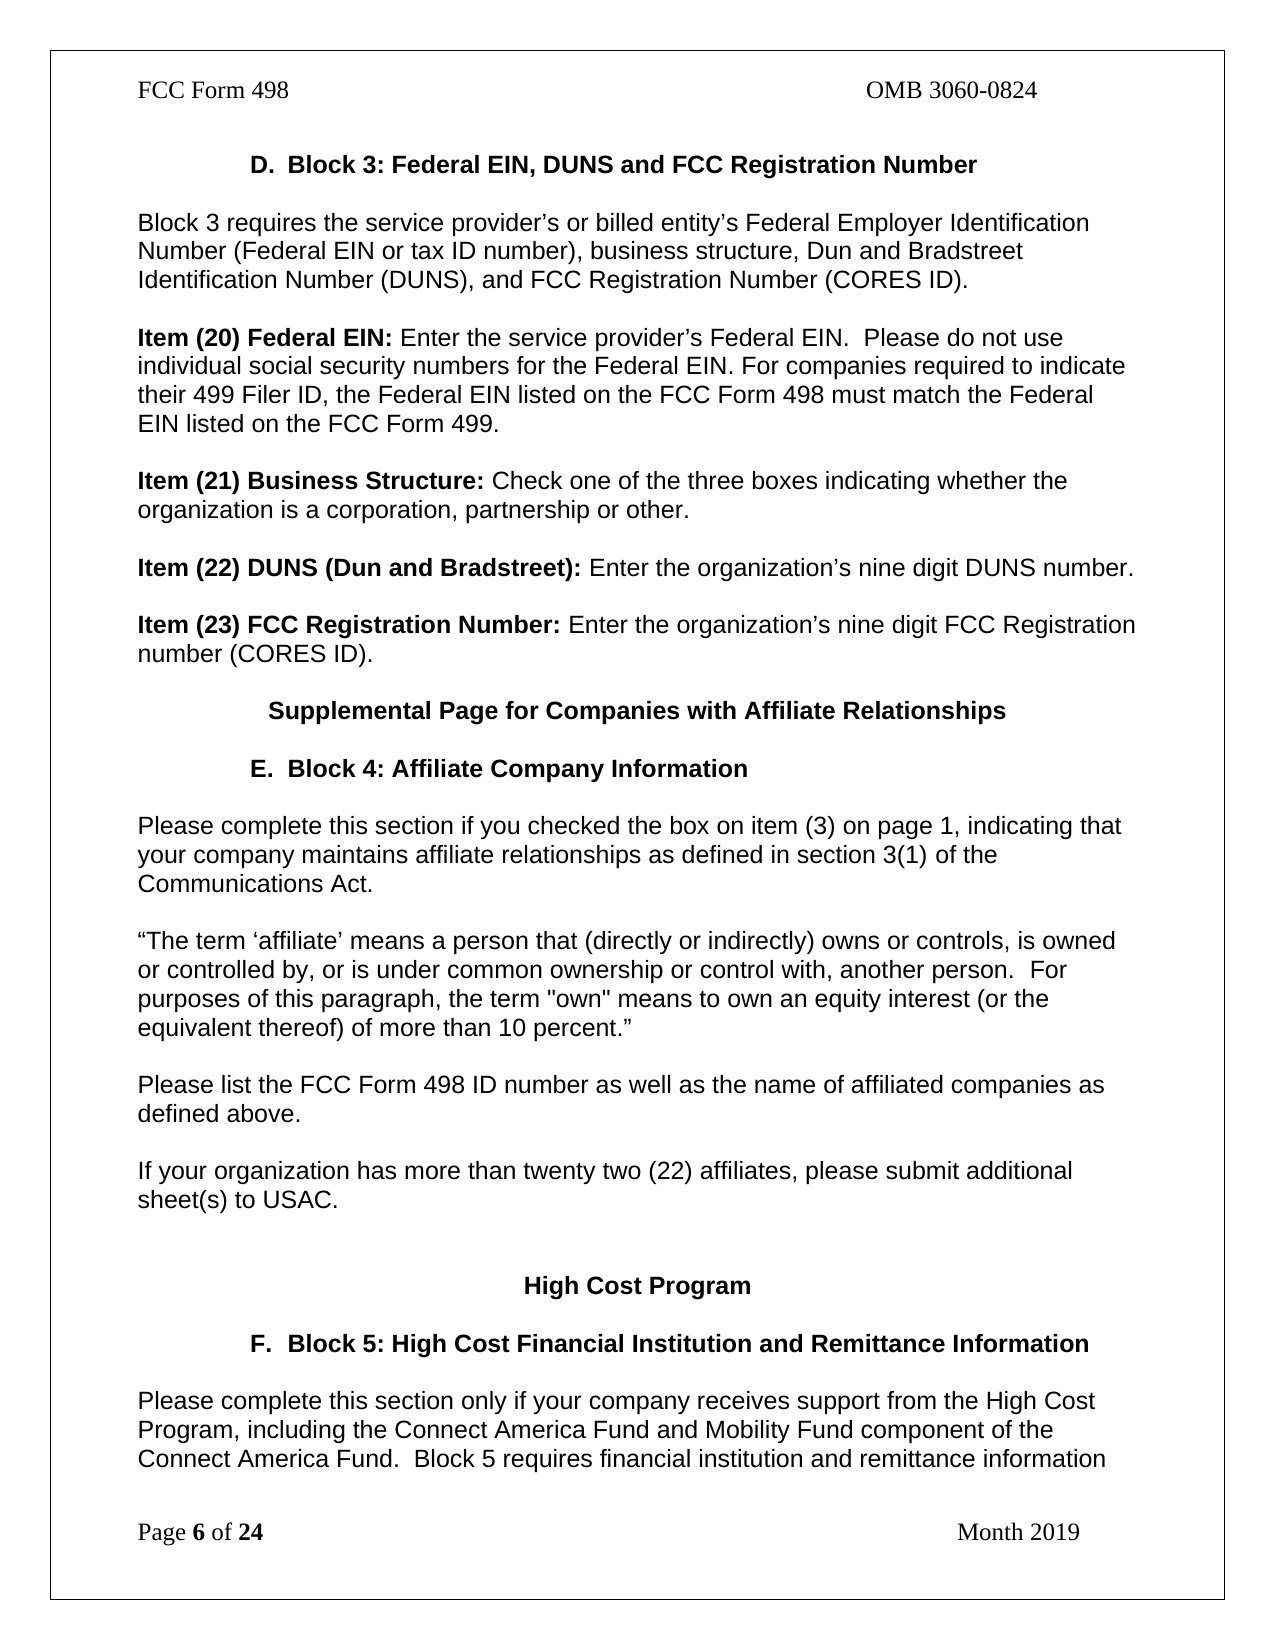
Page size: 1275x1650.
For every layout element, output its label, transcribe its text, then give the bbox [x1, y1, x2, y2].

text Item (23) FCC Registration Number: Enter the organization’s nine digit FCC Registration number (CORES ID). [137, 610, 1138, 667]
list Block 3: Federal EIN, DUNS and FCC Registration Number [250, 150, 1138, 179]
text If your organization has more than twenty two (22) affiliates, please submit additional sheet(s) to USAC. [137, 1156, 1138, 1214]
list Block 5: High Cost Financial Institution and Remittance Information [250, 1329, 1138, 1357]
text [137, 1386, 1138, 1472]
text Item (20) Federal EIN: Enter the service provider’s Federal EIN. Please do not use individual social security numbers for the Federal EIN. For companies required to indicate their 499 Filer ID, the Federal EIN listed on the FCC Form 498 must match the Federal EIN listed on the FCC Form 499. [137, 322, 1138, 437]
text “The term ‘affiliate’ means a person that (directly or indirectly) owns or controls, is owned or controlled by, or is under common ownership or control with, another person. For purposes of this paragraph, the term "own" means to own an equity interest (or the equivalent thereof) of more than 10 percent.” [137, 926, 1138, 1041]
list Block 4: Affiliate Company Information [250, 754, 1138, 782]
text Item (21) Business Structure: Check one of the three boxes indicating whether the organization is a corporation, partnership or other. [137, 466, 1138, 524]
text Please list the FCC Form 498 ID number as well as the name of affiliated companies as defined above. [137, 1070, 1138, 1127]
text Supplemental Page for Companies with Affiliate Relationships [137, 696, 1138, 725]
text Please complete this section if you checked the box on item (3) on page 1, indicating that your company maintains affiliate relationships as defined in section 3(1) of the Communications Act. [137, 811, 1138, 897]
text Block 3 requires the service provider’s or billed entity’s Federal Employer Identification Number (Federal EIN or tax ID number), business structure, Dun and Bradstreet Identification Number (DUNS), and FCC Registration Number (CORES ID). [137, 207, 1138, 294]
text High Cost Program [137, 1271, 1138, 1300]
text Item (22) DUNS (Dun and Bradstreet): Enter the organization’s nine digit DUNS number. [137, 552, 1138, 581]
